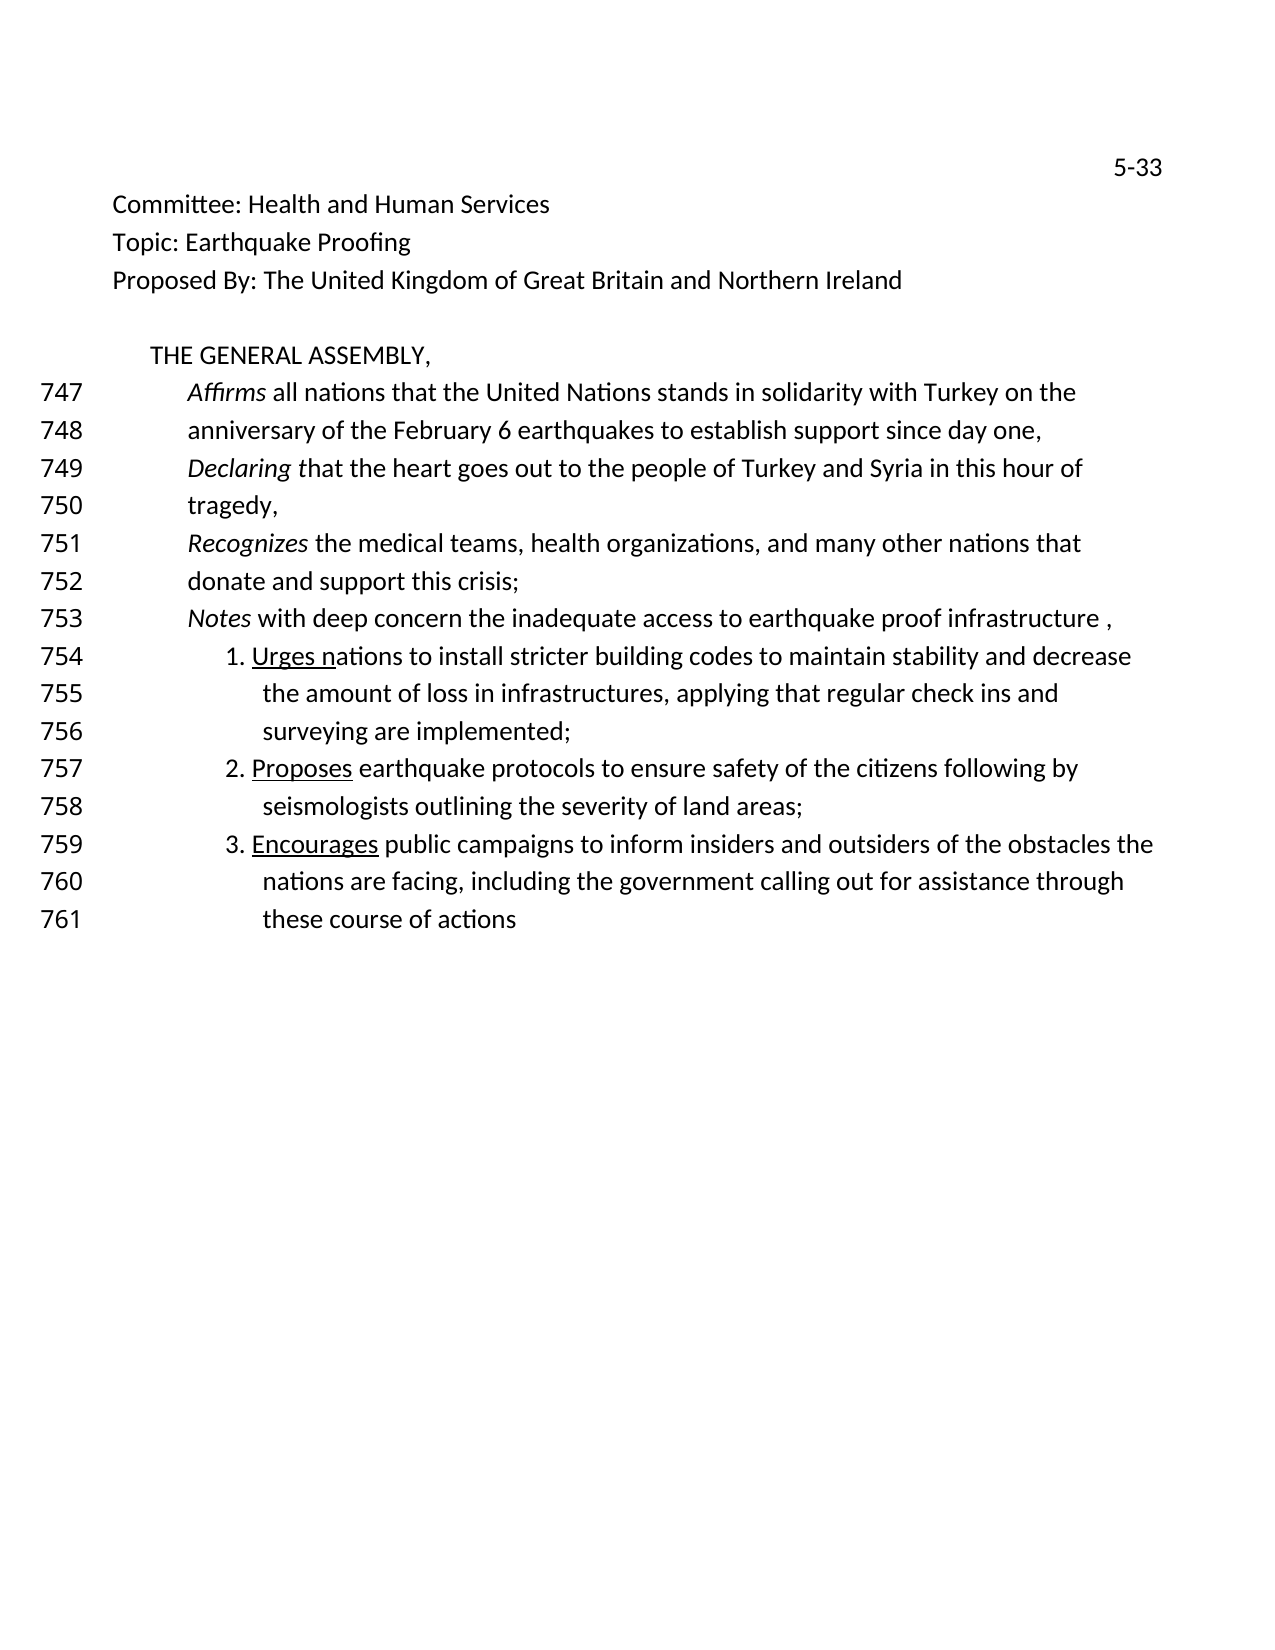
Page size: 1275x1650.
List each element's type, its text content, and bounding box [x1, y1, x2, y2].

text 3. Encourages public campaigns to inform insiders and outsiders of the obstacles the nations are facing, including the government calling out for assistance through these course of actions [225, 827, 1162, 935]
text THE GENERAL ASSEMBLY, [150, 338, 1162, 371]
text Proposed By: The United Kingdom of Great Britain and Northern Ireland [112, 263, 1162, 296]
text 1. Urges nations to install stricter building codes to maintain stability and decrease the amount of loss in infrastructures, applying that regular check ins and surveying are implemented; [225, 639, 1162, 747]
text 5-33 [112, 150, 1162, 183]
text Notes with deep concern the inadequate access to earthquake proof infrastructure , [187, 601, 1162, 634]
text Recognizes the medical teams, health organizations, and many other nations that donate and support this crisis; [187, 526, 1162, 597]
text Declaring that the heart goes out to the people of Turkey and Syria in this hour of tragedy, [187, 451, 1162, 521]
text Affirms all nations that the United Nations stands in solidarity with Turkey on the anniversary of the February 6 earthquakes to establish support since day one, [187, 376, 1162, 446]
text Committee: Health and Human Services [112, 188, 1162, 221]
text 2. Proposes earthquake protocols to ensure safety of the citizens following by seismologists outlining the severity of land areas; [225, 752, 1162, 822]
text Topic: Earthquake Proofing [112, 225, 1162, 258]
